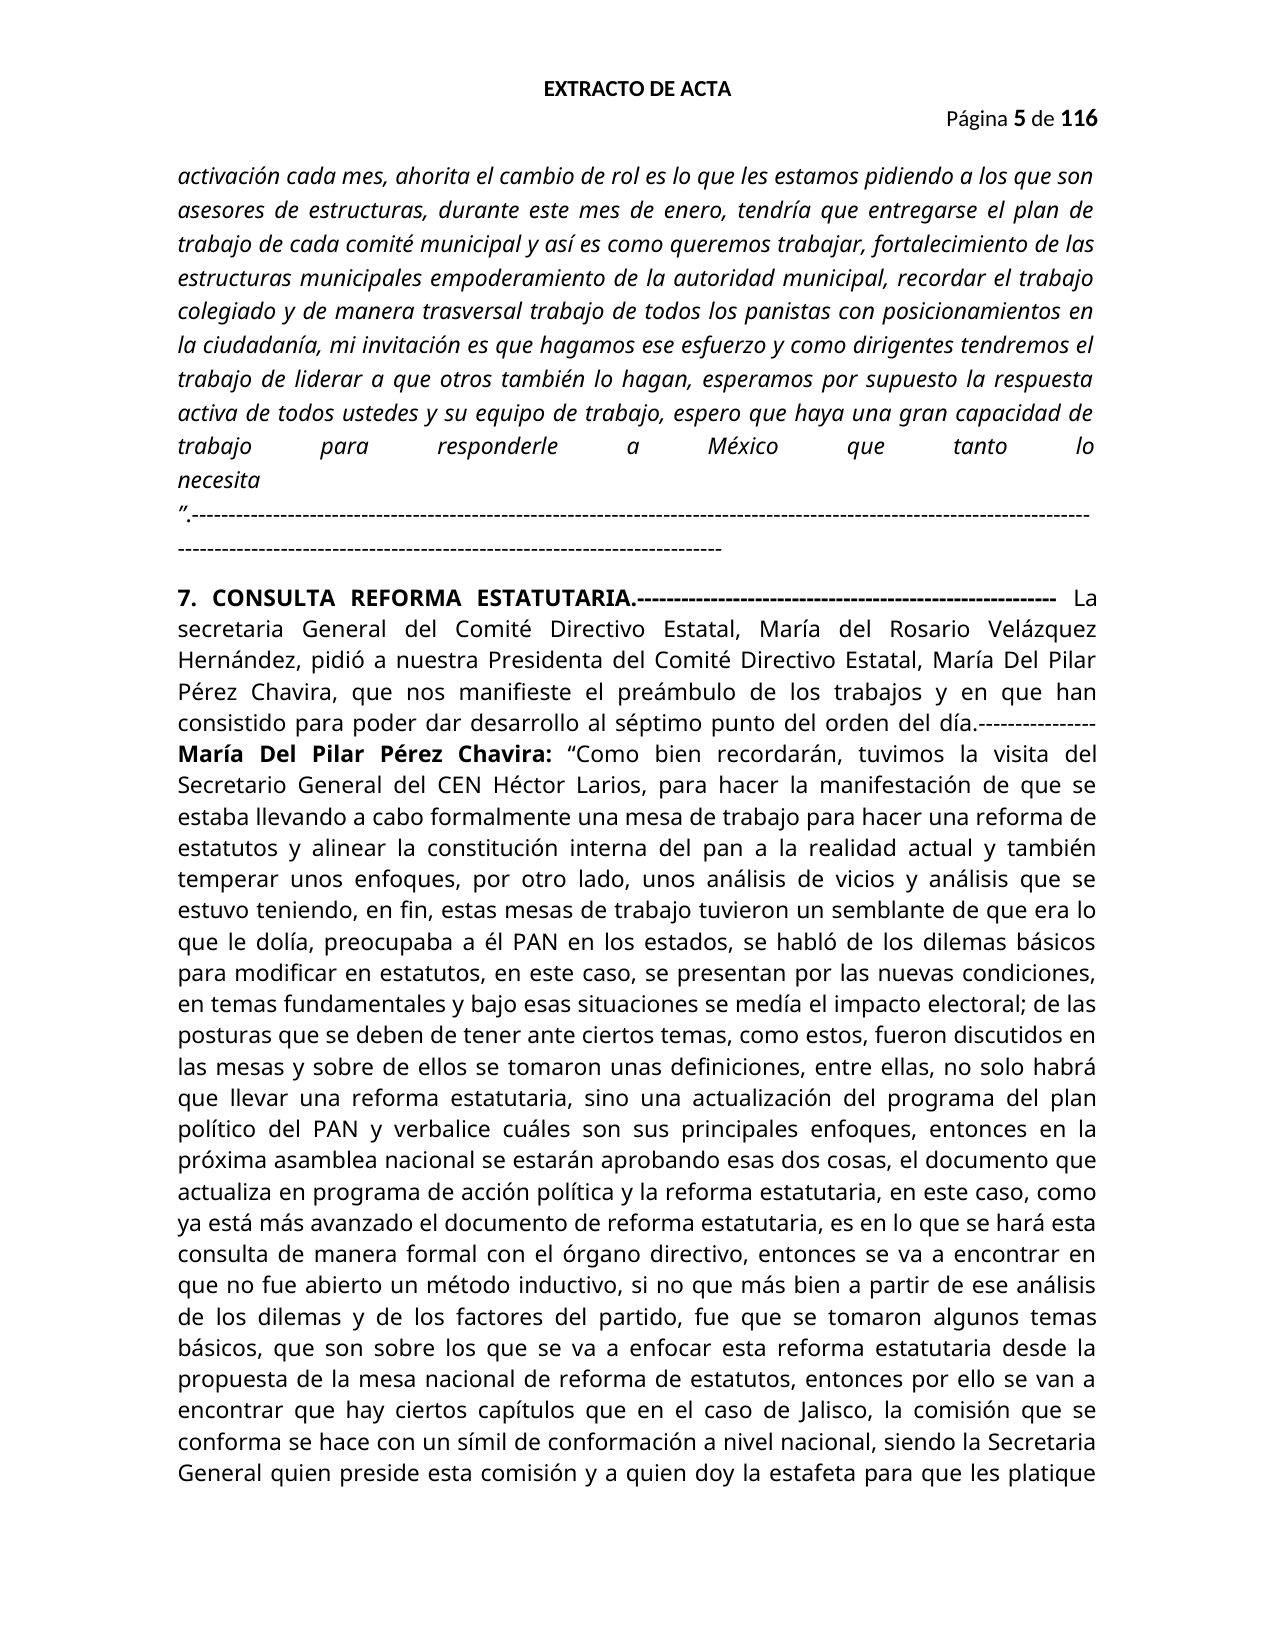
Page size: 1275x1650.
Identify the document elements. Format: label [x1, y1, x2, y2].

text [177, 582, 1098, 1488]
text [177, 160, 1098, 563]
